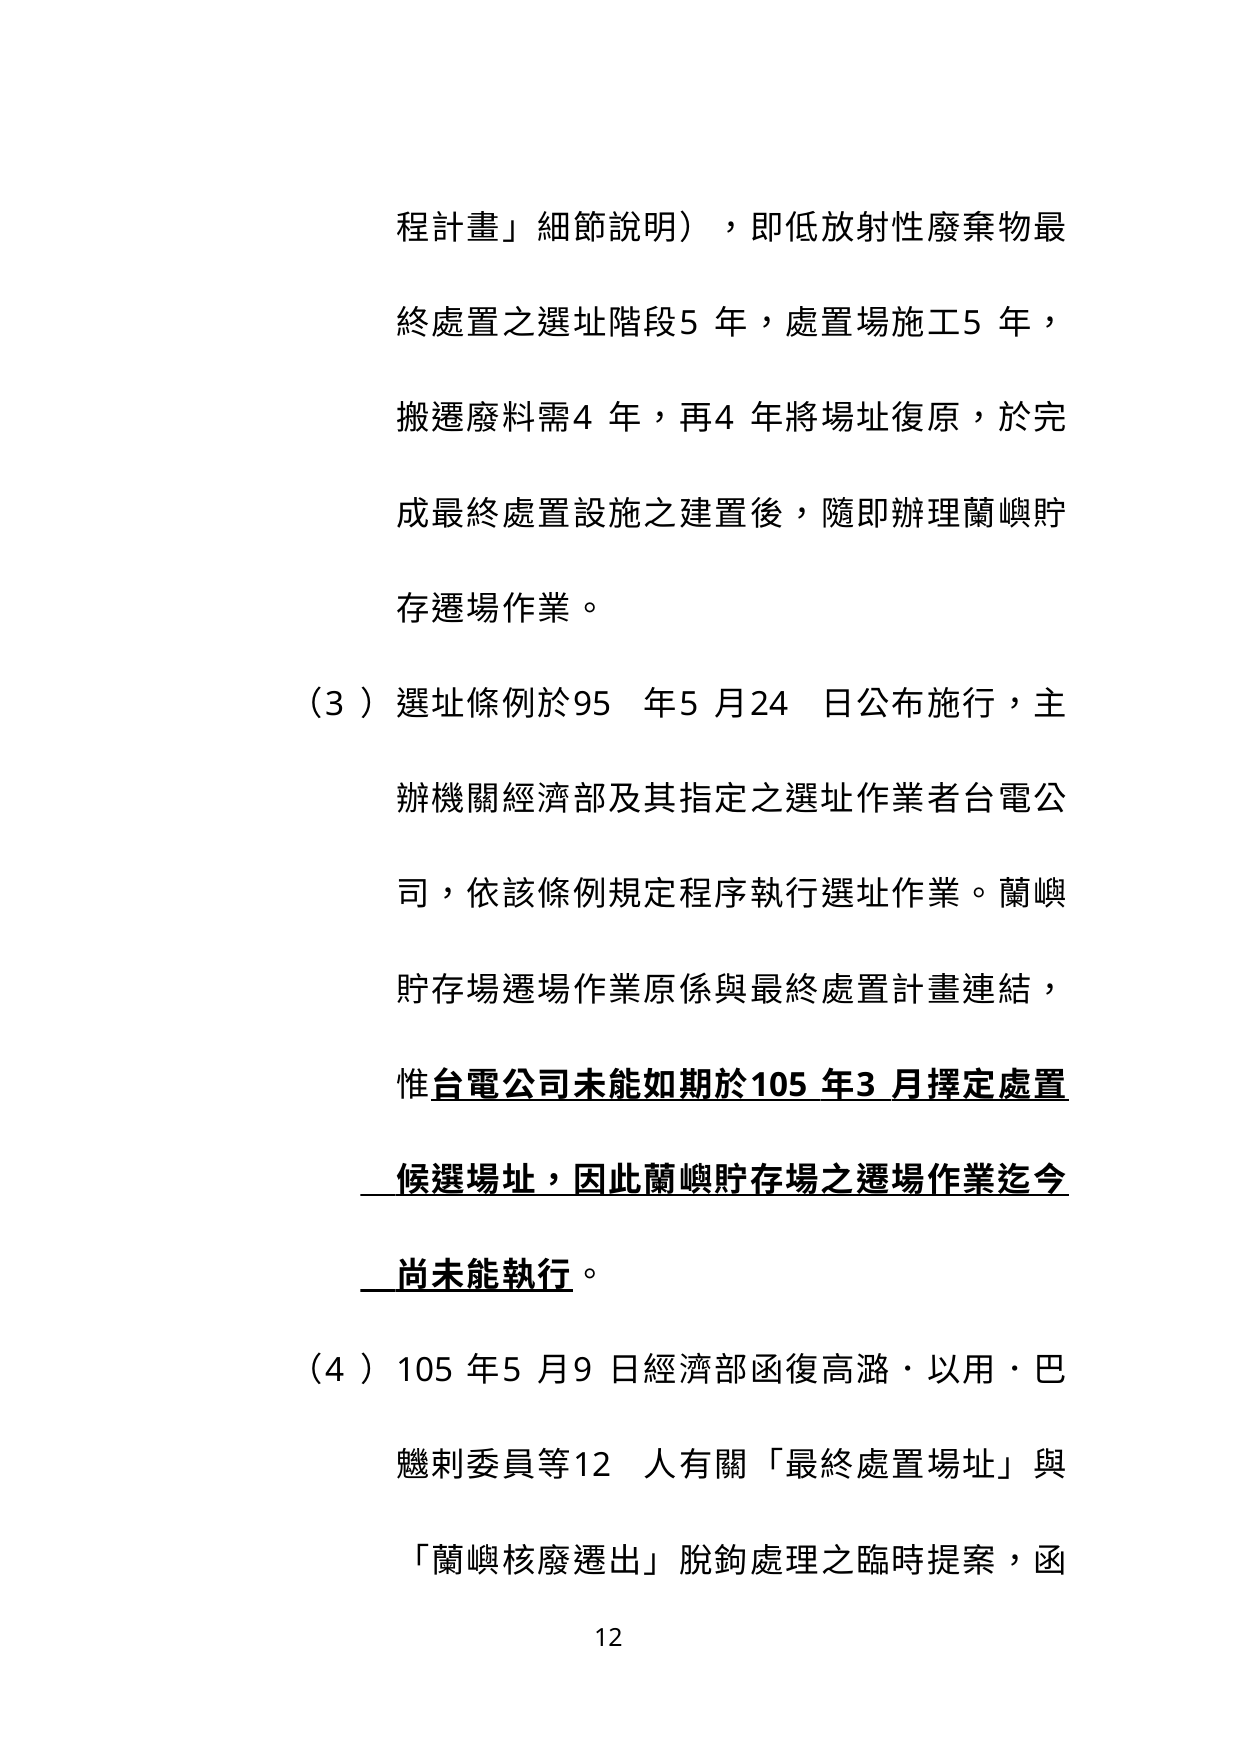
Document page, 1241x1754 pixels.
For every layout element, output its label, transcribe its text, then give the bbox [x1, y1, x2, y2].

subtitle 105年5月9日經濟部函復高潞．以用．巴魕剌委員等12人有關「最終處置場址」與「蘭嶼核廢遷出」脫鉤處理之臨時提案，函中述及台電公司亦平行規劃積極推動「集中式貯存設施計畫」，作為最終處置設施選址作業之應變方案，待集中式貯存場完工後，開始辦理蘭嶼貯存場遷移工作。 [272, 1320, 1069, 1605]
subtitle 選址條例於95年5月24日公布施行，主辦機關經濟部及其指定之選址作業者台電公司，依該條例規定程序執行選址作業。蘭嶼貯存場遷場作業原係與最終處置計畫連結，惟台電公司未能如期於105年3月擇定處置候選場址，因此蘭嶼貯存場之遷場作業迄今尚未能執行。 [272, 653, 1069, 1320]
